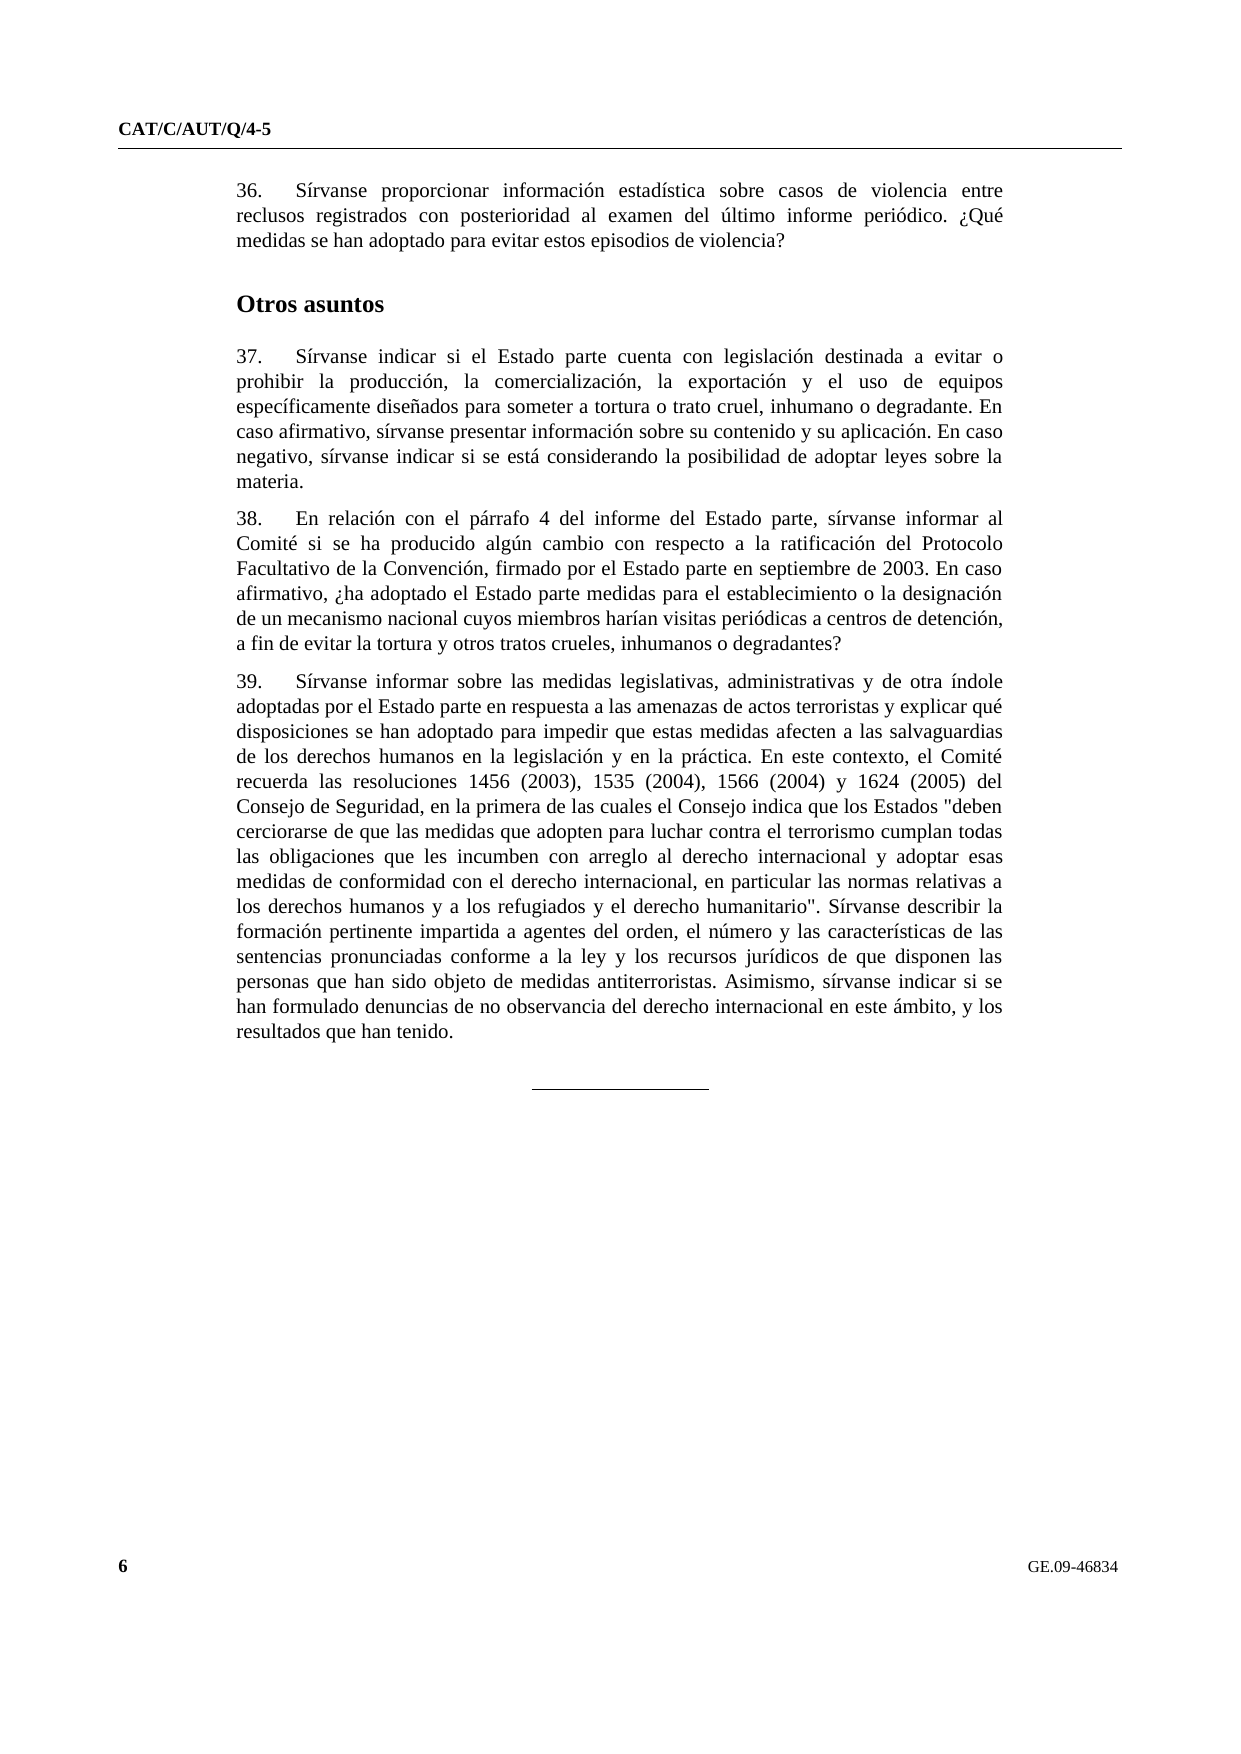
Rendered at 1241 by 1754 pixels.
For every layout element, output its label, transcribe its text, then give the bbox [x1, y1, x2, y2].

text 39. Sírvanse informar sobre las medidas legislativas, administrativas y de otra índole adoptadas por el Estado parte en respuesta a las amenazas de actos terroristas y explicar qué disposiciones se han adoptado para impedir que estas medidas afecten a las salvaguardias de los derechos humanos en la legislación y en la práctica. En este contexto, el Comité recuerda las resoluciones 1456 (2003), 1535 (2004), 1566 (2004) y 1624 (2005) del Consejo de Seguridad, en la primera de las cuales el Consejo indica que los Estados "deben cerciorarse de que las medidas que adopten para luchar contra el terrorismo cumplan todas las obligaciones que les incumben con arreglo al derecho internacional y adoptar esas medidas de conformidad con el derecho internacional, en particular las normas relativas a los derechos humanos y a los refugiados y el derecho humanitario". Sírvanse describir la formación pertinente impartida a agentes del orden, el número y las características de las sentencias pronunciadas conforme a la ley y los recursos jurídicos de que disponen las personas que han sido objeto de medidas antiterroristas. Asimismo, sírvanse indicar si se han formulado denuncias de no observancia del derecho internacional en este ámbito, y los resultados que han tenido. [236, 668, 1004, 1043]
text 37. Sírvanse indicar si el Estado parte cuenta con legislación destinada a evitar o prohibir la producción, la comercialización, la exportación y el uso de equipos específicamente diseñados para someter a tortura o trato cruel, inhumano o degradante. En caso afirmativo, sírvanse presentar información sobre su contenido y su aplicación. En caso negativo, sírvanse indicar si se está considerando la posibilidad de adoptar leyes sobre la materia. [236, 343, 1004, 493]
text 36. Sírvanse proporcionar información estadística sobre casos de violencia entre reclusos registrados con posterioridad al examen del último informe periódico. ¿Qué medidas se han adoptado para evitar estos episodios de violencia? [236, 177, 1004, 252]
text 38. En relación con el párrafo 4 del informe del Estado parte, sírvanse informar al Comité si se ha producido algún cambio con respecto a la ratificación del Protocolo Facultativo de la Convención, firmado por el Estado parte en septiembre de 2003. En caso afirmativo, ¿ha adoptado el Estado parte medidas para el establecimiento o la designación de un mecanismo nacional cuyos miembros harían visitas periódicas a centros de detención, a fin de evitar la tortura y otros tratos crueles, inhumanos o degradantes? [236, 505, 1004, 655]
text Otros asuntos [118, 290, 1004, 318]
